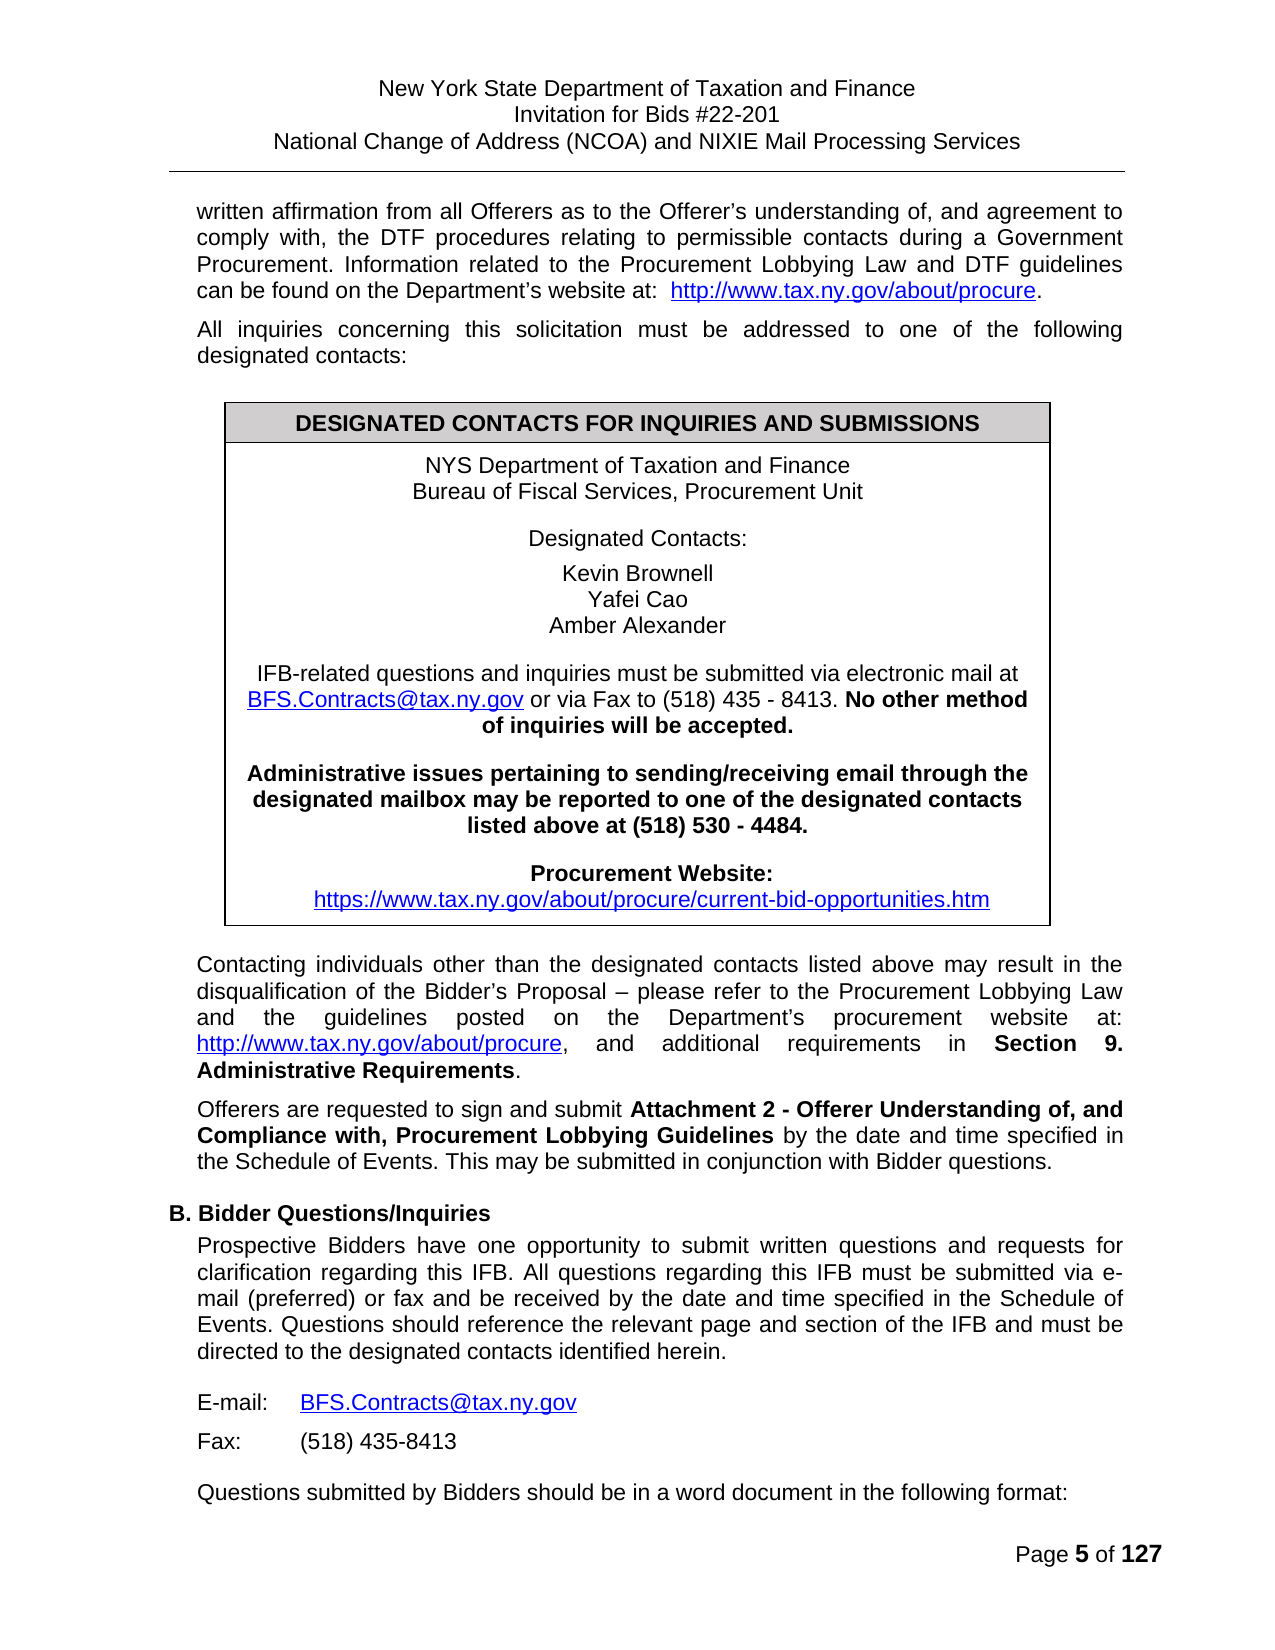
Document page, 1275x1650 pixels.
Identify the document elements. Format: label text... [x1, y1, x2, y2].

list Questions submitted by Bidders should be in a word document in the following format: [197, 1479, 1124, 1506]
text B. Bidder Questions/Inquiries [169, 1200, 1125, 1226]
table_header DESIGNATED CONTACTS FOR INQUIRIES AND SUBMISSIONS [226, 403, 1049, 442]
list All inquiries concerning this solicitation must be addressed to one of the following designated contacts: [197, 316, 1124, 368]
list E-mail: BFS.Contracts@tax.ny.gov [197, 1389, 1124, 1415]
table_cell NYS Department of Taxation and Finance Bureau of Fiscal Services, Procurement Unit Designated Contacts: Kevin Brownell Yafei Cao Amber Alexander IFB-related questions and inquiries must be submitted via electronic mail at BFS.Contracts@tax.ny.gov or via Fax to (518) 435 - 8413. No other method of inquiries will be accepted. Administrative issues pertaining to sending/receiving email through the designated mailbox may be reported to one of the designated contacts listed above at (518) 530 - 4484. Procurement Website: https://www.tax.ny.gov/about/procure/current-bid-opportunities.htm [226, 443, 1049, 925]
list Prospective Bidders have one opportunity to submit written questions and requests for clarification regarding this IFB. All questions regarding this IFB must be submitted via e-mail (preferred) or fax and be received by the date and time specified in the Schedule of Events. Questions should reference the relevant page and section of the IFB and must be directed to the designated contacts identified herein. [197, 1232, 1124, 1364]
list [196, 198, 1123, 303]
list Offerers are requested to sign and submit Attachment 2 - Offerer Understanding of, and Compliance with, Procurement Lobbying Guidelines by the date and time specified in the Schedule of Events. This may be submitted in conjunction with Bidder questions. [197, 1096, 1124, 1175]
list Fax: (518) 435-8413 [197, 1428, 1124, 1454]
list Contacting individuals other than the designated contacts listed above may result in the disqualification of the Bidder’s Proposal – please refer to the Procurement Lobbying Law and the guidelines posted on the Department’s procurement website at: http://www.tax.ny.gov/about/procure, and additional requirements in Section 9. Administrative Requirements. [196, 824, 1123, 1083]
